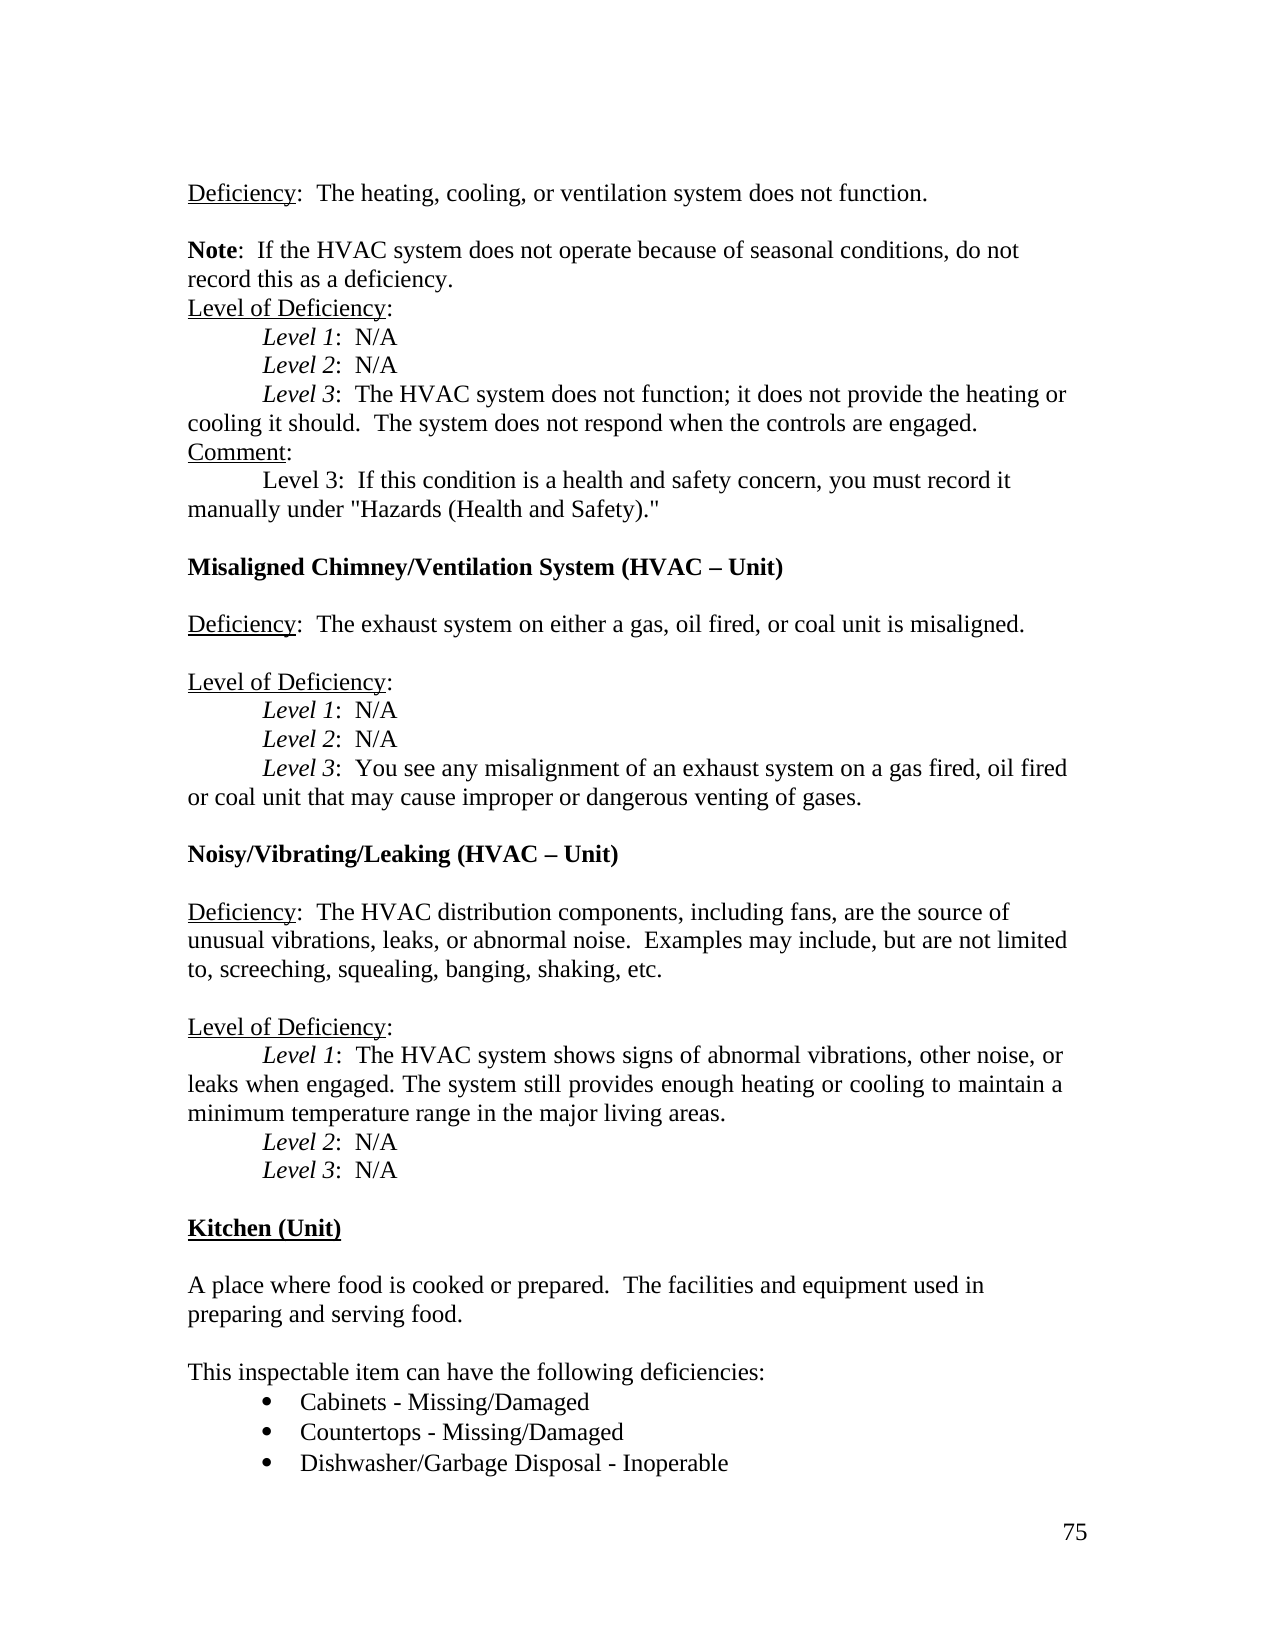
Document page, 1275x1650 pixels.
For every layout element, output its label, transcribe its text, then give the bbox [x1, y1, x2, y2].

list Cabinets - Missing/Damaged [262, 1386, 1100, 1416]
text Deficiency: The heating, cooling, or ventilation system does not function. [187, 178, 1100, 207]
text Note: If the HVAC system does not operate because of seasonal conditions, do not record this as a deficiency. [187, 235, 1079, 293]
text Level 1: The HVAC system shows signs of abnormal vibrations, other noise, or leaks when engaged. The system still provides enough heating or cooling to maintain a minimum temperature range in the major living areas. [187, 1040, 1063, 1127]
text Level 1: N/A [262, 322, 1100, 350]
text Level 3: N/A [262, 1155, 1100, 1184]
text Comment: [187, 437, 1100, 465]
text This inspectable item can have the following deficiencies: [187, 1357, 1100, 1385]
subtitle Kitchen (Unit) [187, 1213, 1100, 1242]
list Countertops - Missing/Damaged [262, 1416, 1100, 1447]
text Level 2: N/A [262, 724, 1100, 753]
subtitle Misaligned Chimney/Ventilation System (HVAC – Unit) [187, 552, 1100, 581]
text Level of Deficiency: [187, 1012, 1100, 1040]
text Level 3: If this condition is a health and safety concern, you must record it manually under "Hazards (Health and Safety)." [187, 465, 1079, 523]
text A place where food is cooked or prepared. The facilities and equipment used in preparing and serving food. [187, 1270, 1027, 1328]
text Level 1: N/A [262, 695, 1100, 724]
text Level 2: N/A [262, 350, 1100, 379]
text Level of Deficiency: [187, 293, 1100, 322]
text Level 2: N/A [262, 1127, 1100, 1155]
text Level of Deficiency: [187, 667, 1100, 695]
text Level 3: You see any misalignment of an exhaust system on a gas fired, oil fired or coal unit that may cause improper or dangerous venting of gases. [187, 753, 1079, 810]
subtitle Noisy/Vibrating/Leaking (HVAC – Unit) [187, 839, 1100, 868]
text Deficiency: The exhaust system on either a gas, oil fired, or coal unit is misaligned. [187, 609, 1100, 638]
text Deficiency: The HVAC distribution components, including fans, are the source of unusual vibrations, leaks, or abnormal noise. Examples may include, but are not limited to, screeching, squealing, banging, shaking, etc. [187, 897, 1079, 983]
list Dishwasher/Garbage Disposal - Inoperable [262, 1447, 1100, 1477]
text Level 3: The HVAC system does not function; it does not provide the heating or cooling it should. The system does not respond when the controls are engaged. [187, 379, 1079, 437]
